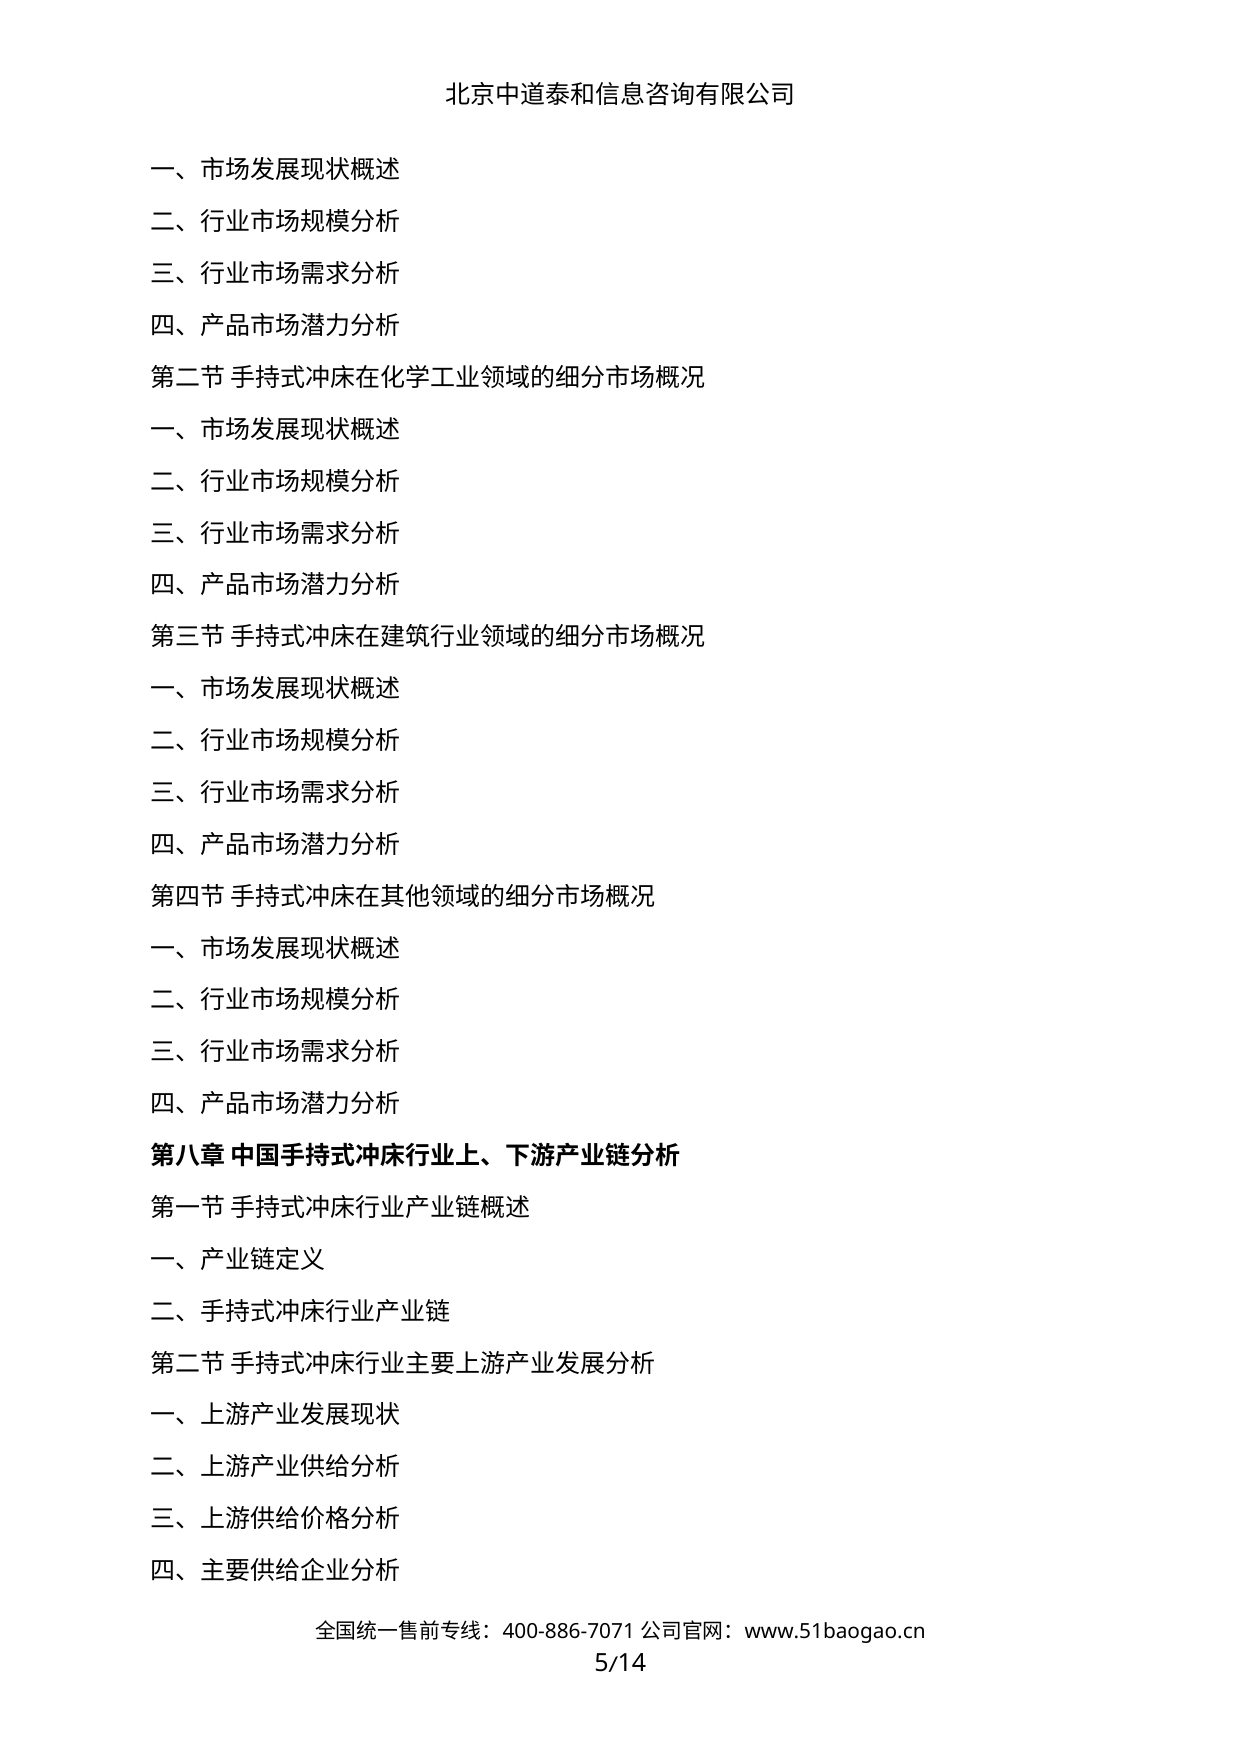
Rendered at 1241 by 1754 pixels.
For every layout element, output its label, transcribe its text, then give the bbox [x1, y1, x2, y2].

text 三、行业市场需求分析 [150, 254, 1090, 290]
text 二、手持式冲床行业产业链 [150, 1291, 1090, 1327]
text 四、产品市场潜力分析 [150, 306, 1090, 342]
text 一、市场发展现状概述 [150, 928, 1090, 964]
text 二、上游产业供给分析 [150, 1447, 1090, 1483]
text 第二节 手持式冲床行业主要上游产业发展分析 [150, 1343, 1090, 1379]
text 一、市场发展现状概述 [150, 409, 1090, 446]
text 二、行业市场规模分析 [150, 721, 1090, 757]
text 一、市场发展现状概述 [150, 150, 1090, 186]
text 第二节 手持式冲床在化学工业领域的细分市场概况 [150, 357, 1090, 394]
text 三、上游供给价格分析 [150, 1499, 1090, 1535]
text 四、产品市场潜力分析 [150, 1084, 1090, 1120]
text 二、行业市场规模分析 [150, 461, 1090, 497]
text 第八章 中国手持式冲床行业上、下游产业链分析 [150, 1136, 1090, 1172]
text 一、产业链定义 [150, 1239, 1090, 1276]
text 四、产品市场潜力分析 [150, 565, 1090, 601]
text 一、上游产业发展现状 [150, 1395, 1090, 1431]
text 四、产品市场潜力分析 [150, 824, 1090, 861]
text 三、行业市场需求分析 [150, 513, 1090, 549]
text 第三节 手持式冲床在建筑行业领域的细分市场概况 [150, 617, 1090, 653]
text 二、行业市场规模分析 [150, 202, 1090, 238]
text 第四节 手持式冲床在其他领域的细分市场概况 [150, 876, 1090, 912]
text 二、行业市场规模分析 [150, 980, 1090, 1016]
text 四、主要供给企业分析 [150, 1551, 1090, 1587]
text 三、行业市场需求分析 [150, 772, 1090, 809]
text 第一节 手持式冲床行业产业链概述 [150, 1187, 1090, 1224]
text 一、市场发展现状概述 [150, 669, 1090, 705]
text 三、行业市场需求分析 [150, 1032, 1090, 1068]
